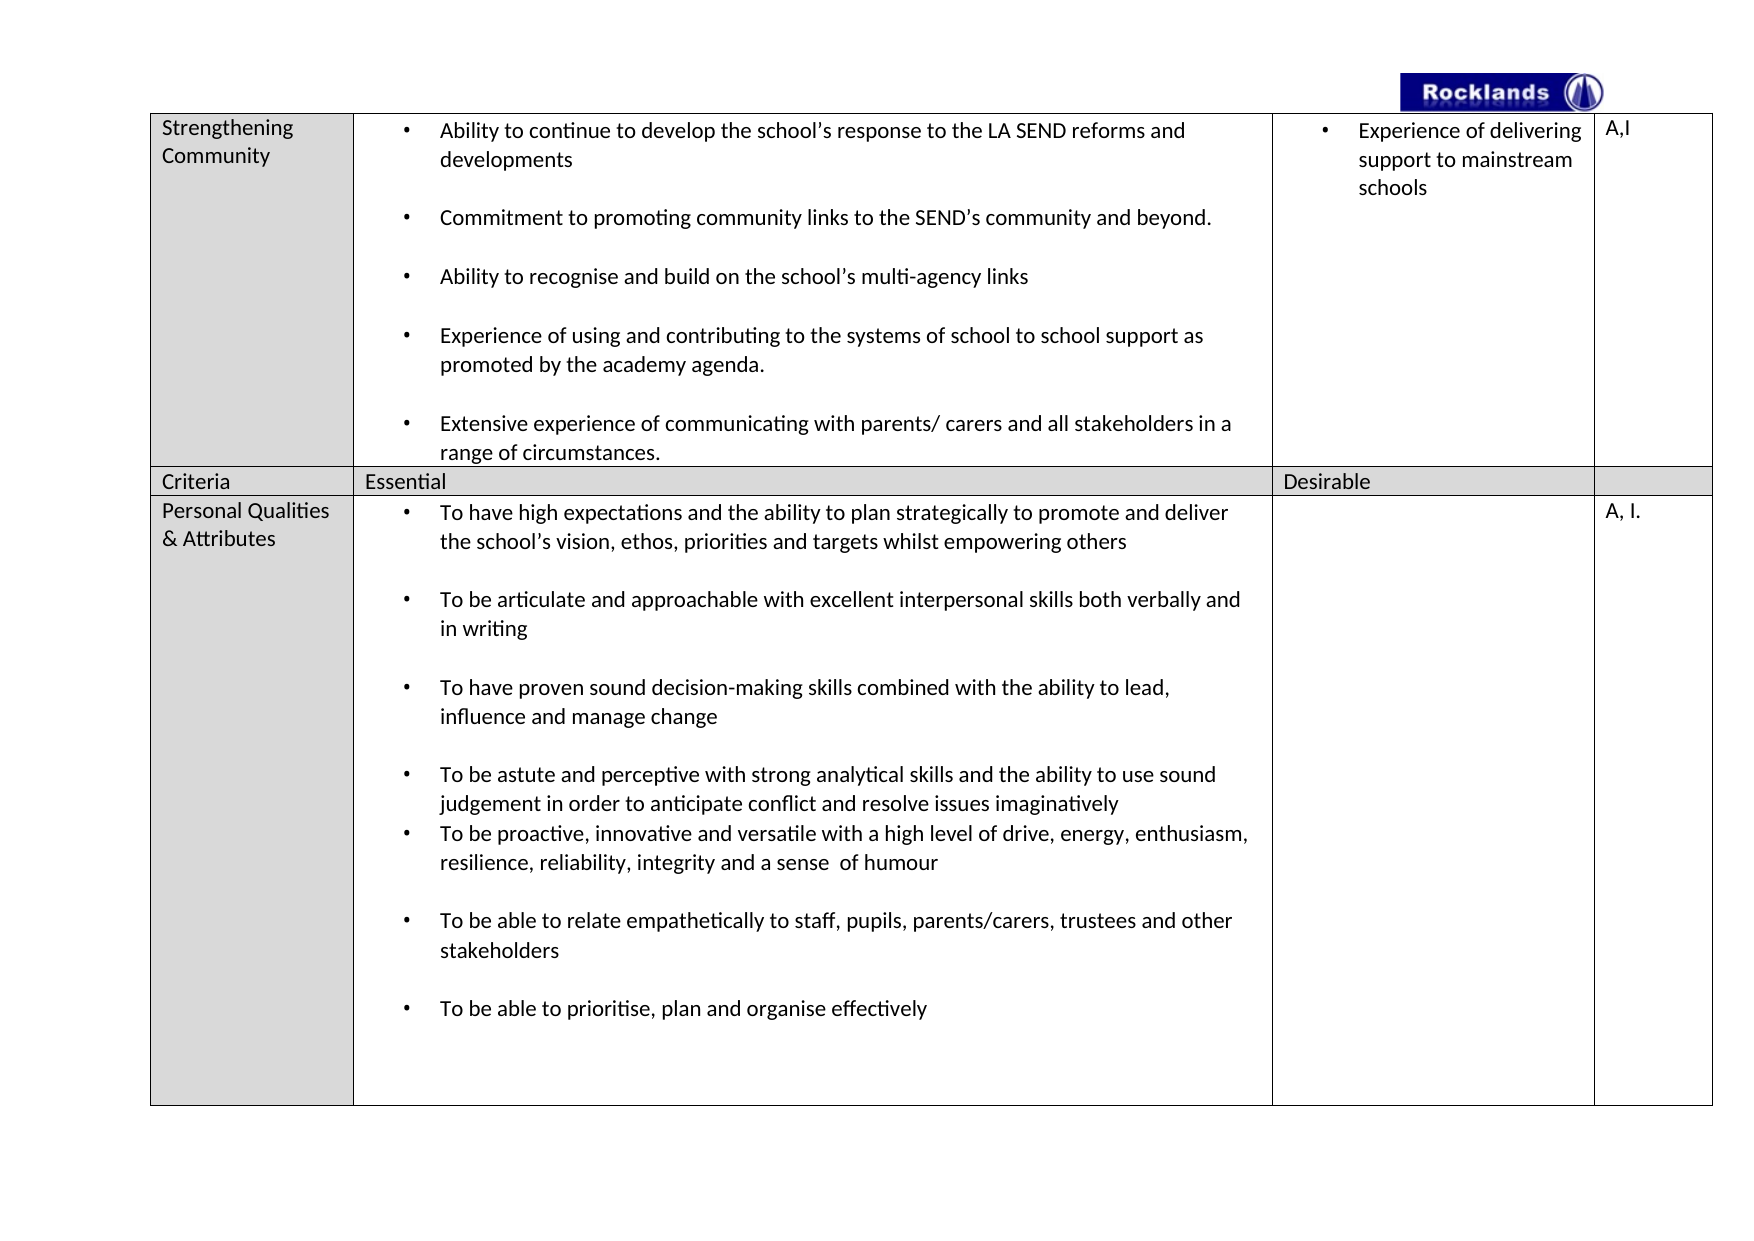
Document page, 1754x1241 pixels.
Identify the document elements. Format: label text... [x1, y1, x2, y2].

table_cell [1595, 467, 1712, 495]
table_cell A, I. [1595, 496, 1712, 1105]
table_cell [1273, 496, 1594, 1105]
table_cell Personal Qualities & Attributes [151, 496, 353, 1105]
table_header Experience of delivering support to mainstream schools [1273, 114, 1594, 466]
table_header A,I [1595, 114, 1712, 466]
table_cell Criteria [151, 467, 353, 495]
table_cell Essential [354, 467, 1272, 495]
table_cell To have high expectations and the ability to plan strategically to promote and deliver the school’s vision, ethos, priorities and targets whilst empowering others To be articulate and approachable with excellent interpersonal skills both verbally and in writing To have proven sound decision-making skills combined with the ability to lead, influence and manage change To be astute and perceptive with strong analytical skills and the ability to use sound judgement in order to anticipate conflict and resolve issues imaginatively To be proactive, innovative and versatile with a high level of drive, energy, enthusiasm, resilience, reliability, integrity and a sense of humour To be able to relate empathetically to staff, pupils, parents/carers, trustees and other stakeholders To be able to prioritise, plan and organise effectively [354, 496, 1272, 1105]
table_header Strengthening Community [151, 114, 353, 466]
table_header Ability to continue to develop the school’s response to the LA SEND reforms and developments Commitment to promoting community links to the SEND’s community and beyond. Ability to recognise and build on the school’s multi-agency links Experience of using and contributing to the systems of school to school support as promoted by the academy agenda. Extensive experience of communicating with parents/ carers and all stakeholders in a range of circumstances. [354, 114, 1272, 466]
picture [1400, 73, 1604, 113]
table_cell Desirable [1273, 467, 1594, 495]
